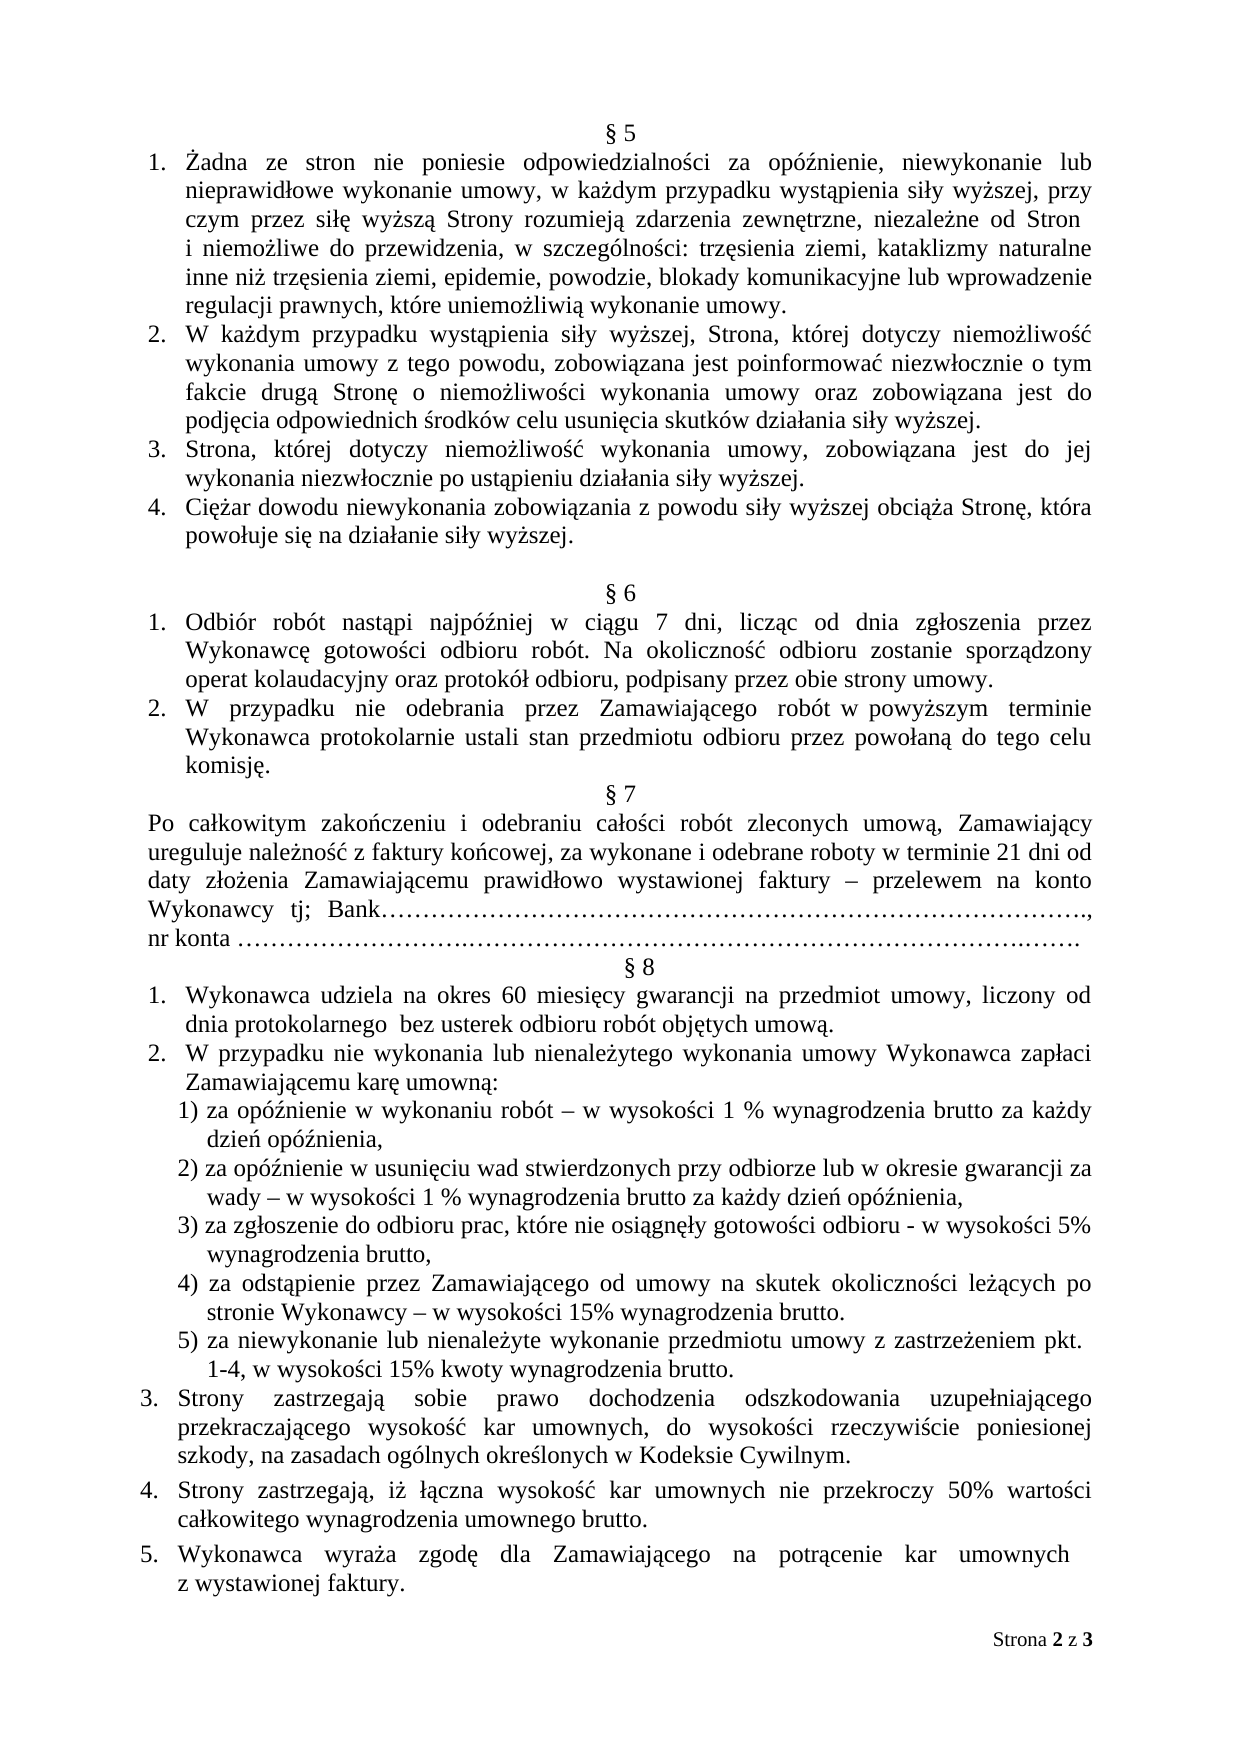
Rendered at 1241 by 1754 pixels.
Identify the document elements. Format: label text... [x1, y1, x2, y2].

list Odbiór robót nastąpi najpóźniej w ciągu 7 dni, licząc od dnia zgłoszenia przez Wykonawcę gotowości odbioru robót. Na okoliczność odbioru zostanie sporządzony operat kolaudacyjny oraz protokół odbioru, podpisany przez obie strony umowy. [148, 607, 1093, 693]
list W przypadku nie wykonania lub nienależytego wykonania umowy Wykonawca zapłaci Zamawiającemu karę umowną: [148, 1038, 1093, 1096]
list Żadna ze stron nie poniesie odpowiedzialności za opóźnienie, niewykonanie lub nieprawidłowe wykonanie umowy, w każdym przypadku wystąpienia siły wyższej, przy czym przez siłę wyższą Strony rozumieją zdarzenia zewnętrzne, niezależne od Stron i niemożliwe do przewidzenia, w szczególności: trzęsienia ziemi, kataklizmy naturalne inne niż trzęsienia ziemi, epidemie, powodzie, blokady komunikacyjne lub wprowadzenie regulacji prawnych, które uniemożliwią wykonanie umowy. [148, 147, 1093, 319]
text 2) za opóźnienie w usunięciu wad stwierdzonych przy odbiorze lub w okresie gwarancji za wady – w wysokości 1 % wynagrodzenia brutto za każdy dzień opóźnienia, [177, 1153, 1093, 1211]
list W przypadku nie odebrania przez Zamawiającego robót w powyższym terminie Wykonawca protokolarnie ustali stan przedmiotu odbioru przez powołaną do tego celu komisję. [148, 693, 1093, 779]
list Strona, której dotyczy niemożliwość wykonania umowy, zobowiązana jest do jej wykonania niezwłocznie po ustąpieniu działania siły wyższej. [148, 434, 1093, 492]
list Wykonawca wyraża zgodę dla Zamawiającego na potrącenie kar umownych z wystawionej faktury. [140, 1539, 1093, 1597]
text § 5 [148, 118, 1093, 147]
text 1) za opóźnienie w wykonaniu robót – w wysokości 1 % wynagrodzenia brutto za każdy dzień opóźnienia, [177, 1096, 1093, 1153]
text § 7 [148, 779, 1093, 808]
list Strony zastrzegają sobie prawo dochodzenia odszkodowania uzupełniającego przekraczającego wysokość kar umownych, do wysokości rzeczywiście poniesionej szkody, na zasadach ogólnych określonych w Kodeksie Cywilnym. [140, 1383, 1093, 1469]
list Ciężar dowodu niewykonania zobowiązania z powodu siły wyższej obciąża Stronę, która powołuje się na działanie siły wyższej. [148, 492, 1093, 549]
text 4) za odstąpienie przez Zamawiającego od umowy na skutek okoliczności leżących po stronie Wykonawcy – w wysokości 15% wynagrodzenia brutto. [177, 1268, 1093, 1326]
text § 8 [185, 952, 1093, 981]
list Strony zastrzegają, iż łączna wysokość kar umownych nie przekroczy 50% wartości całkowitego wynagrodzenia umownego brutto. [140, 1476, 1093, 1533]
text § 6 [148, 578, 1093, 607]
text 3) za zgłoszenie do odbioru prac, które nie osiągnęły gotowości odbioru - w wysokości 5% wynagrodzenia brutto, [177, 1211, 1093, 1268]
text Po całkowitym zakończeniu i odebraniu całości robót zleconych umową, Zamawiający ureguluje należność z faktury końcowej, za wykonane i odebrane roboty w terminie 21 dni od daty złożenia Zamawiającemu prawidłowo wystawionej faktury – przelewem na konto Wykonawcy tj; Bank…………………………………………………………………………., nr konta ……………………….………………………………………………………….……. [148, 808, 1093, 952]
list W każdym przypadku wystąpienia siły wyższej, Strona, której dotyczy niemożliwość wykonania umowy z tego powodu, zobowiązana jest poinformować niezwłocznie o tym fakcie drugą Stronę o niemożliwości wykonania umowy oraz zobowiązana jest do podjęcia odpowiednich środków celu usunięcia skutków działania siły wyższej. [148, 319, 1093, 434]
list Wykonawca udziela na okres 60 miesięcy gwarancji na przedmiot umowy, liczony od dnia protokolarnego bez usterek odbioru robót objętych umową. [148, 981, 1093, 1038]
text 5) za niewykonanie lub nienależyte wykonanie przedmiotu umowy z zastrzeżeniem pkt. 1-4, w wysokości 15% kwoty wynagrodzenia brutto. [177, 1326, 1093, 1383]
